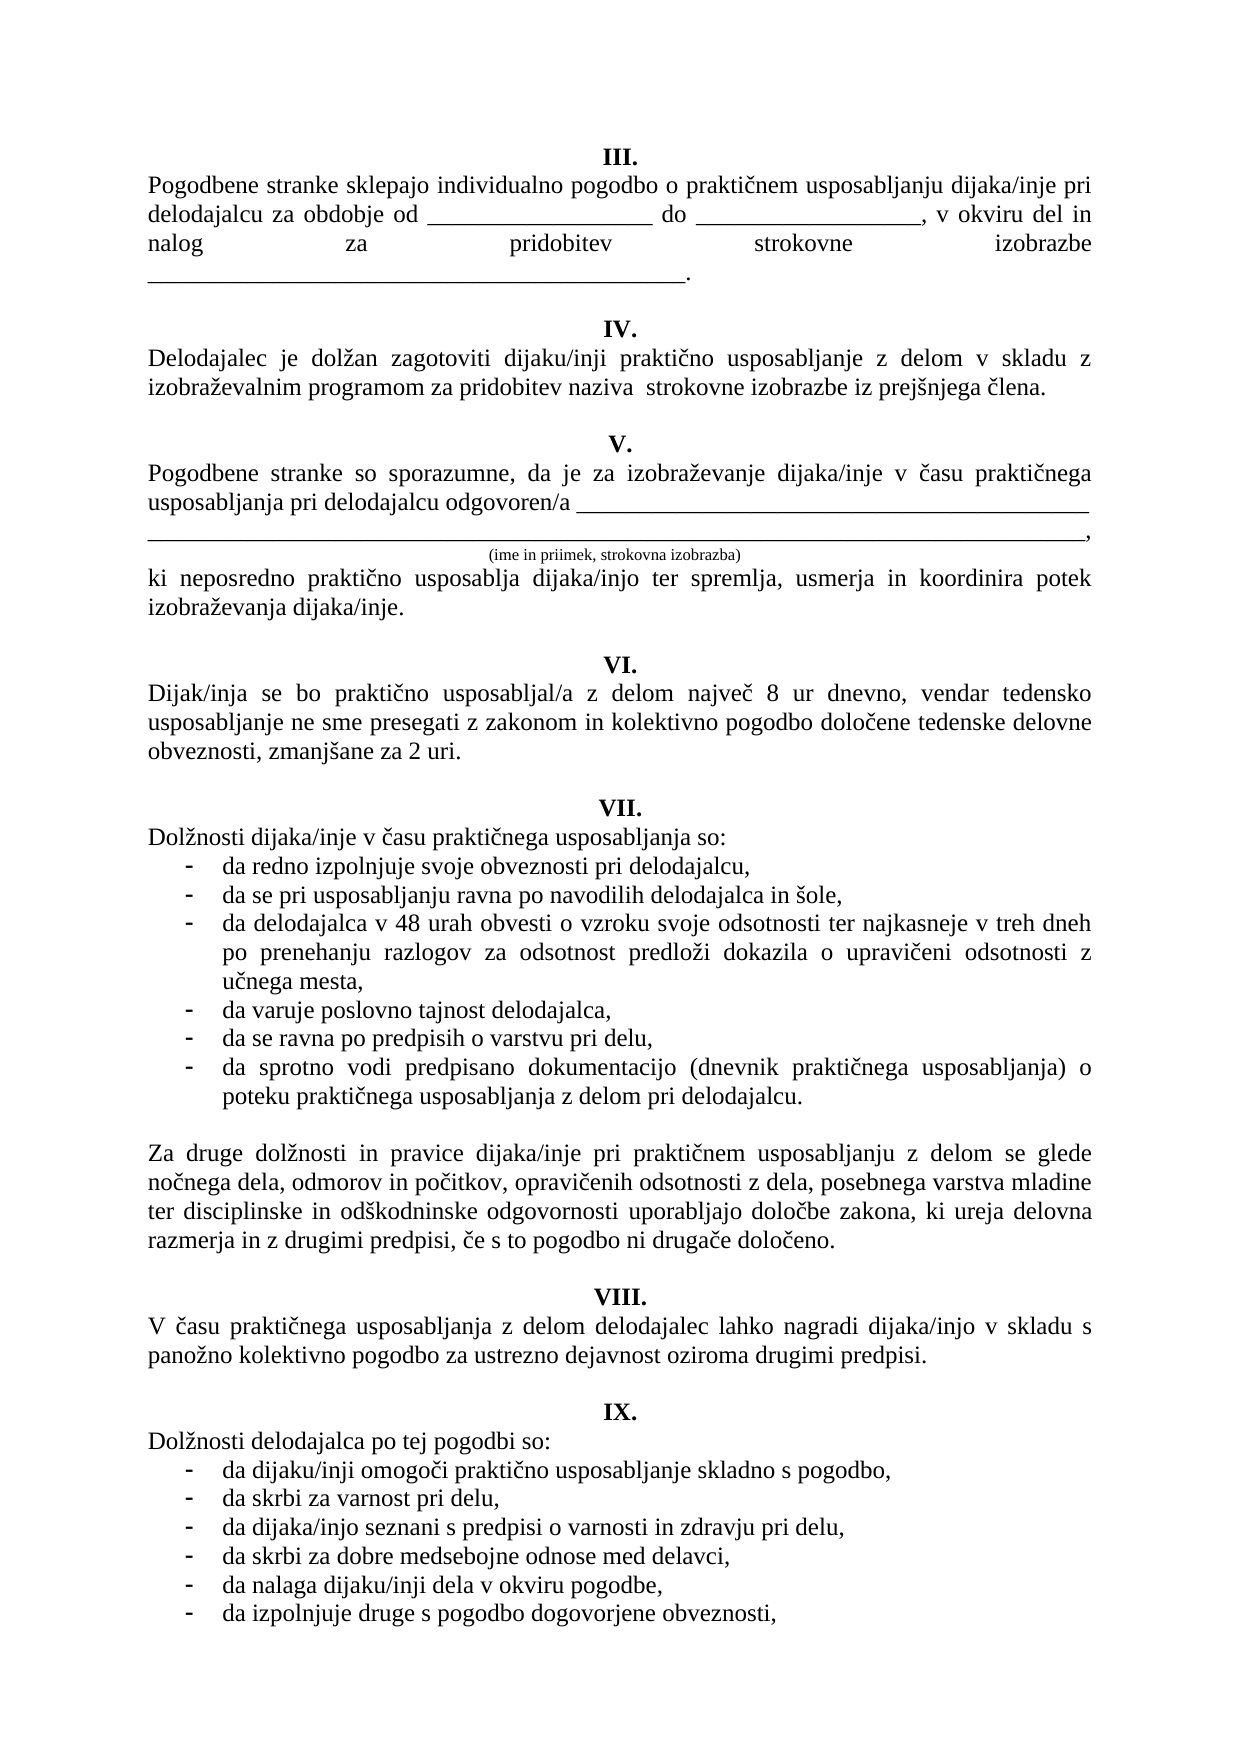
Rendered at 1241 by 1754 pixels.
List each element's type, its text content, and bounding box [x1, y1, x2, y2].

list da dijaka/injo seznani s predpisi o varnosti in zdravju pri delu, [185, 1512, 1092, 1541]
text Delodajalec je dolžan zagotoviti dijaku/inji praktično usposabljanje z delom v skladu z izobraževalnim programom za pridobitev naziva strokovne izobrazbe iz prejšnjega člena. [148, 343, 1092, 401]
list da se ravna po predpisih o varstvu pri delu, [185, 1023, 1092, 1052]
text Pogodbene stranke so sporazumne, da je za izobraževanje dijaka/inje v času praktičnega usposabljanja pri delodajalcu odgovoren/a _________________________________________ [148, 458, 1092, 516]
text Dolžnosti dijaka/inje v času praktičnega usposabljanja so: [148, 822, 1092, 851]
text Pogodbene stranke sklepajo individualno pogodbo o praktičnem usposabljanju dijaka/inje pri delodajalcu za obdobje od __________________ do __________________, v okviru del in nalog za pridobitev strokovne izobrazbe ___________________________________________. [148, 171, 1092, 286]
text IX. [148, 1397, 1092, 1426]
text ___________________________________________________________________________, [148, 516, 1092, 544]
text Za druge dolžnosti in pravice dijaka/inje pri praktičnem usposabljanju z delom se glede nočnega dela, odmorov in počitkov, opravičenih odsotnosti z dela, posebnega varstva mladine ter disciplinske in odškodninske odgovornosti uporabljajo določbe zakona, ki ureja delovna razmerja in z drugimi predpisi, če s to pogodbo ni drugače določeno. [148, 1138, 1092, 1253]
list da skrbi za varnost pri delu, [185, 1483, 1092, 1512]
list da izpolnjuje druge s pogodbo dogovorjene obveznosti, [185, 1598, 1092, 1627]
text V. [148, 429, 1092, 458]
text VI. [148, 650, 1092, 678]
list da redno izpolnjuje svoje obveznosti pri delodajalcu, [185, 851, 1092, 880]
list da sprotno vodi predpisano dokumentacijo (dnevnik praktičnega usposabljanja) o poteku praktičnega usposabljanja z delom pri delodajalcu. [185, 1052, 1092, 1110]
text Dolžnosti delodajalca po tej pogodbi so: [148, 1426, 1092, 1455]
list da nalaga dijaku/inji dela v okviru pogodbe, [185, 1570, 1092, 1598]
text VII. [148, 793, 1092, 822]
text V času praktičnega usposabljanja z delom delodajalec lahko nagradi dijaka/injo v skladu s panožno kolektivno pogodbo za ustrezno dejavnost oziroma drugimi predpisi. [148, 1311, 1092, 1368]
text Dijak/inja se bo praktično usposabljal/a z delom največ 8 ur dnevno, vendar tedensko usposabljanje ne sme presegati z zakonom in kolektivno pogodbo določene tedenske delovne obveznosti, zmanjšane za 2 uri. [148, 678, 1092, 765]
text IV. [148, 314, 1092, 343]
text VIII. [148, 1282, 1092, 1311]
list da se pri usposabljanju ravna po navodilih delodajalca in šole, [185, 880, 1092, 908]
list da varuje poslovno tajnost delodajalca, [185, 995, 1092, 1023]
list da dijaku/inji omogoči praktično usposabljanje skladno s pogodbo, [185, 1455, 1092, 1483]
list da skrbi za dobre medsebojne odnose med delavci, [185, 1541, 1092, 1570]
text ki neposredno praktično usposablja dijaka/injo ter spremlja, usmerja in koordinira potek izobraževanja dijaka/inje. [148, 563, 1092, 621]
list da delodajalca v 48 urah obvesti o vzroku svoje odsotnosti ter najkasneje v treh dneh po prenehanju razlogov za odsotnost predloži dokazila o upravičeni odsotnosti z učnega mesta, [185, 908, 1092, 995]
text III. [148, 142, 1092, 171]
text (ime in priimek, strokovna izobrazba) [369, 544, 1092, 563]
